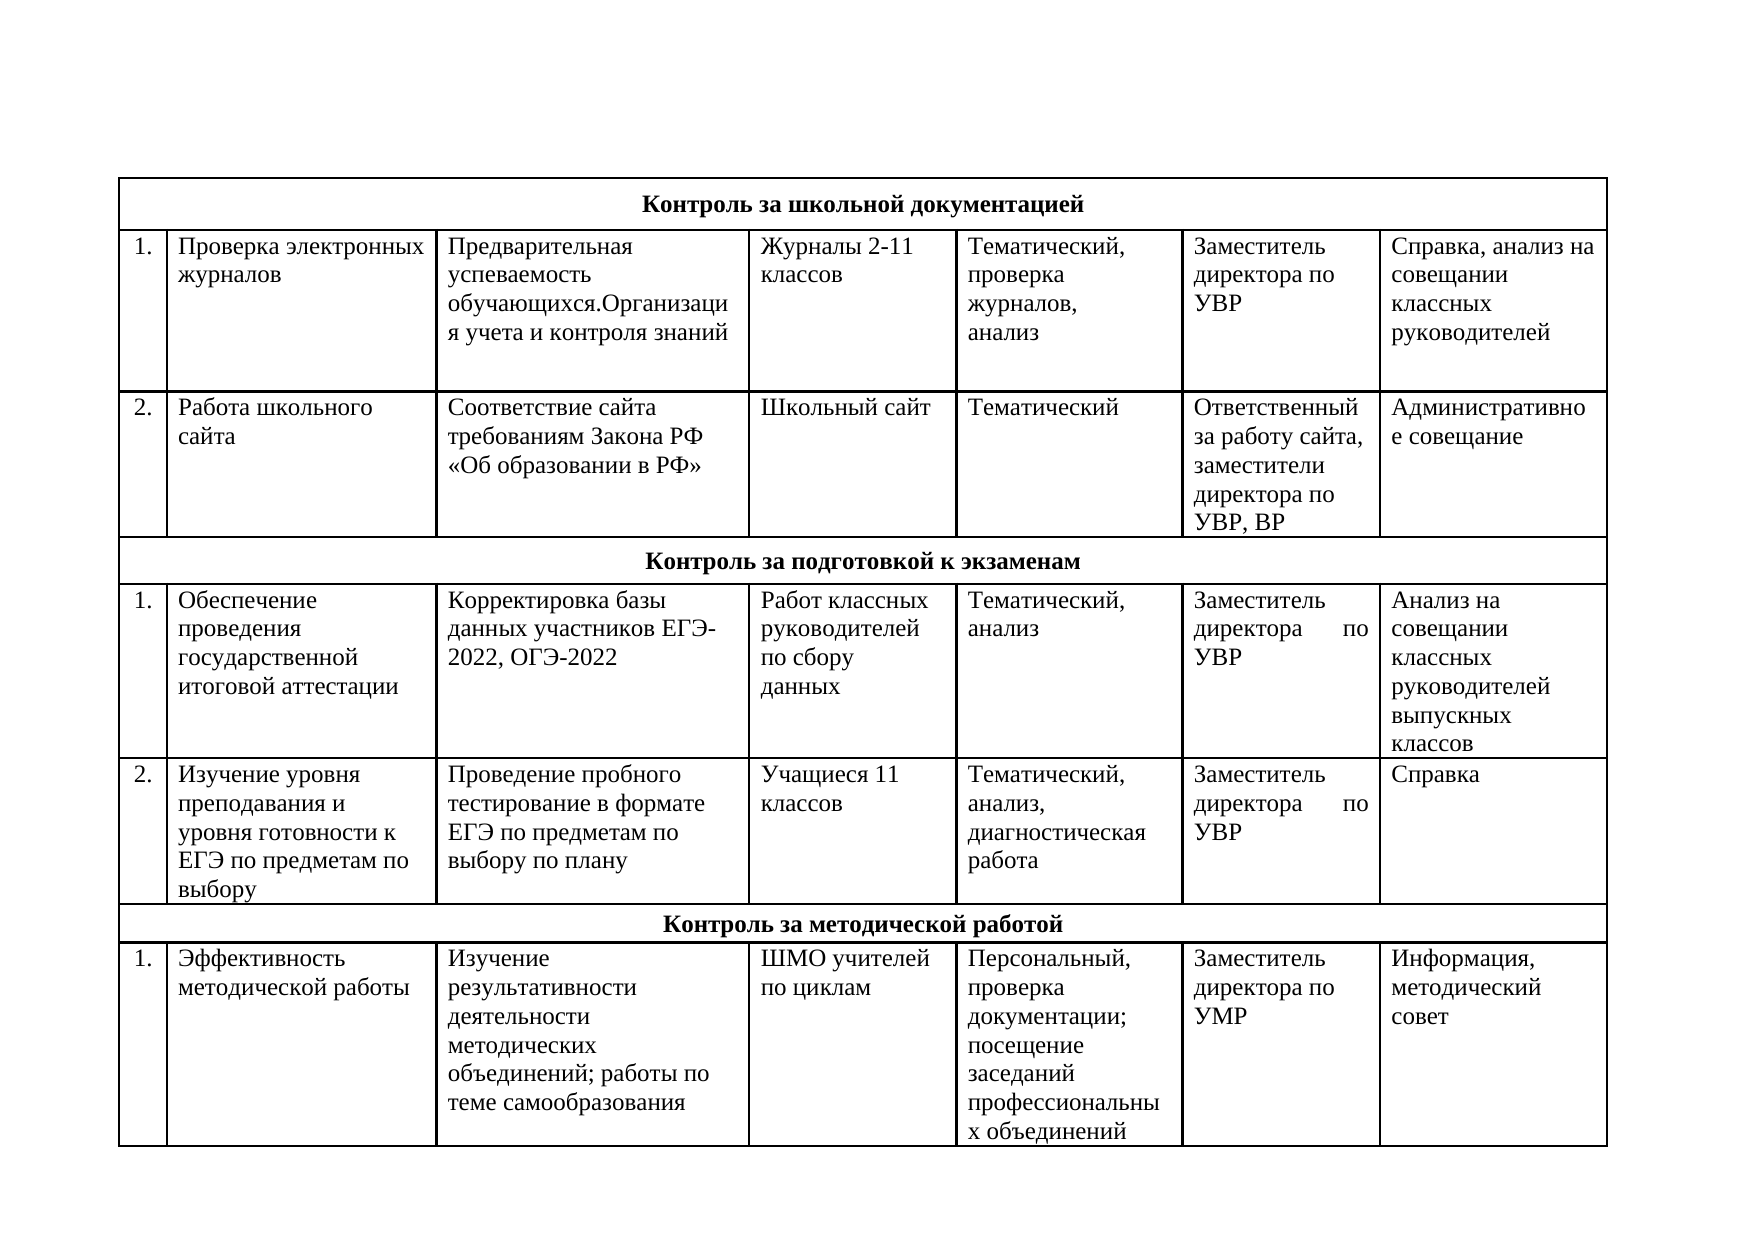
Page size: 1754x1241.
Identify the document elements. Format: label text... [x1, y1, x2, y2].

table_cell Работа школьного сайта [168, 393, 435, 536]
table_cell 1. [120, 231, 166, 390]
table_cell Корректировка базы данных участников ЕГЭ-2022, ОГЭ-2022 [438, 585, 748, 757]
table_cell 2. [120, 393, 166, 536]
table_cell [168, 944, 435, 1145]
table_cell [438, 944, 748, 1145]
table_cell Школьный сайт [750, 393, 955, 536]
table_cell 1. [120, 944, 166, 1145]
table_cell Контроль за школьной документацией [120, 179, 1606, 229]
table_cell Тематический, анализ [958, 585, 1181, 757]
table_cell Тематический [958, 393, 1181, 536]
table_cell Предварительная успеваемость обучающихся.Организация учета и контроля знаний [438, 231, 748, 390]
table_cell Изучение уровня преподавания и уровня готовности к ЕГЭ по предметам по выбору [168, 759, 435, 903]
table_cell Журналы 2-11 классов [750, 231, 955, 390]
table_cell Контроль за подготовкой к экзаменам [120, 538, 1606, 583]
table_cell Контроль за методической работой [120, 905, 1606, 941]
table_cell Проведение пробного тестирование в формате ЕГЭ по предметам по выбору по плану [438, 759, 748, 903]
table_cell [750, 944, 955, 1145]
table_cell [1381, 944, 1606, 1145]
table_cell 1. [120, 585, 166, 757]
table_cell 2. [120, 759, 166, 903]
table_cell Заместитель директора по УВР [1184, 231, 1379, 390]
table_cell Справка, анализ на совещании классных руководителей [1381, 231, 1606, 390]
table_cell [958, 944, 1181, 1145]
table_cell Заместитель директора по УВР [1184, 759, 1379, 903]
table_cell Тематический, анализ, диагностическая работа [958, 759, 1181, 903]
table_cell Справка [1381, 759, 1606, 903]
table_cell Административное совещание [1381, 393, 1606, 536]
table_cell Тематический, проверка журналов, анализ [958, 231, 1181, 390]
table_cell Анализ на совещании классных руководителей выпускных классов [1381, 585, 1606, 757]
table_cell Проверка электронных журналов [168, 231, 435, 390]
table_cell Заместитель директора по УВР [1184, 585, 1379, 757]
table_cell Ответственный за работу сайта, заместители директора по УВР, ВР [1184, 393, 1379, 536]
table_cell Учащиеся 11 классов [750, 759, 955, 903]
table_cell Соответствие сайта требованиям Закона РФ «Об образовании в РФ» [438, 393, 748, 536]
table_cell Обеспечение проведения государственной итоговой аттестации [168, 585, 435, 757]
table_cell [1184, 944, 1379, 1145]
table_cell Работ классных руководителей по сбору данных [750, 585, 955, 757]
